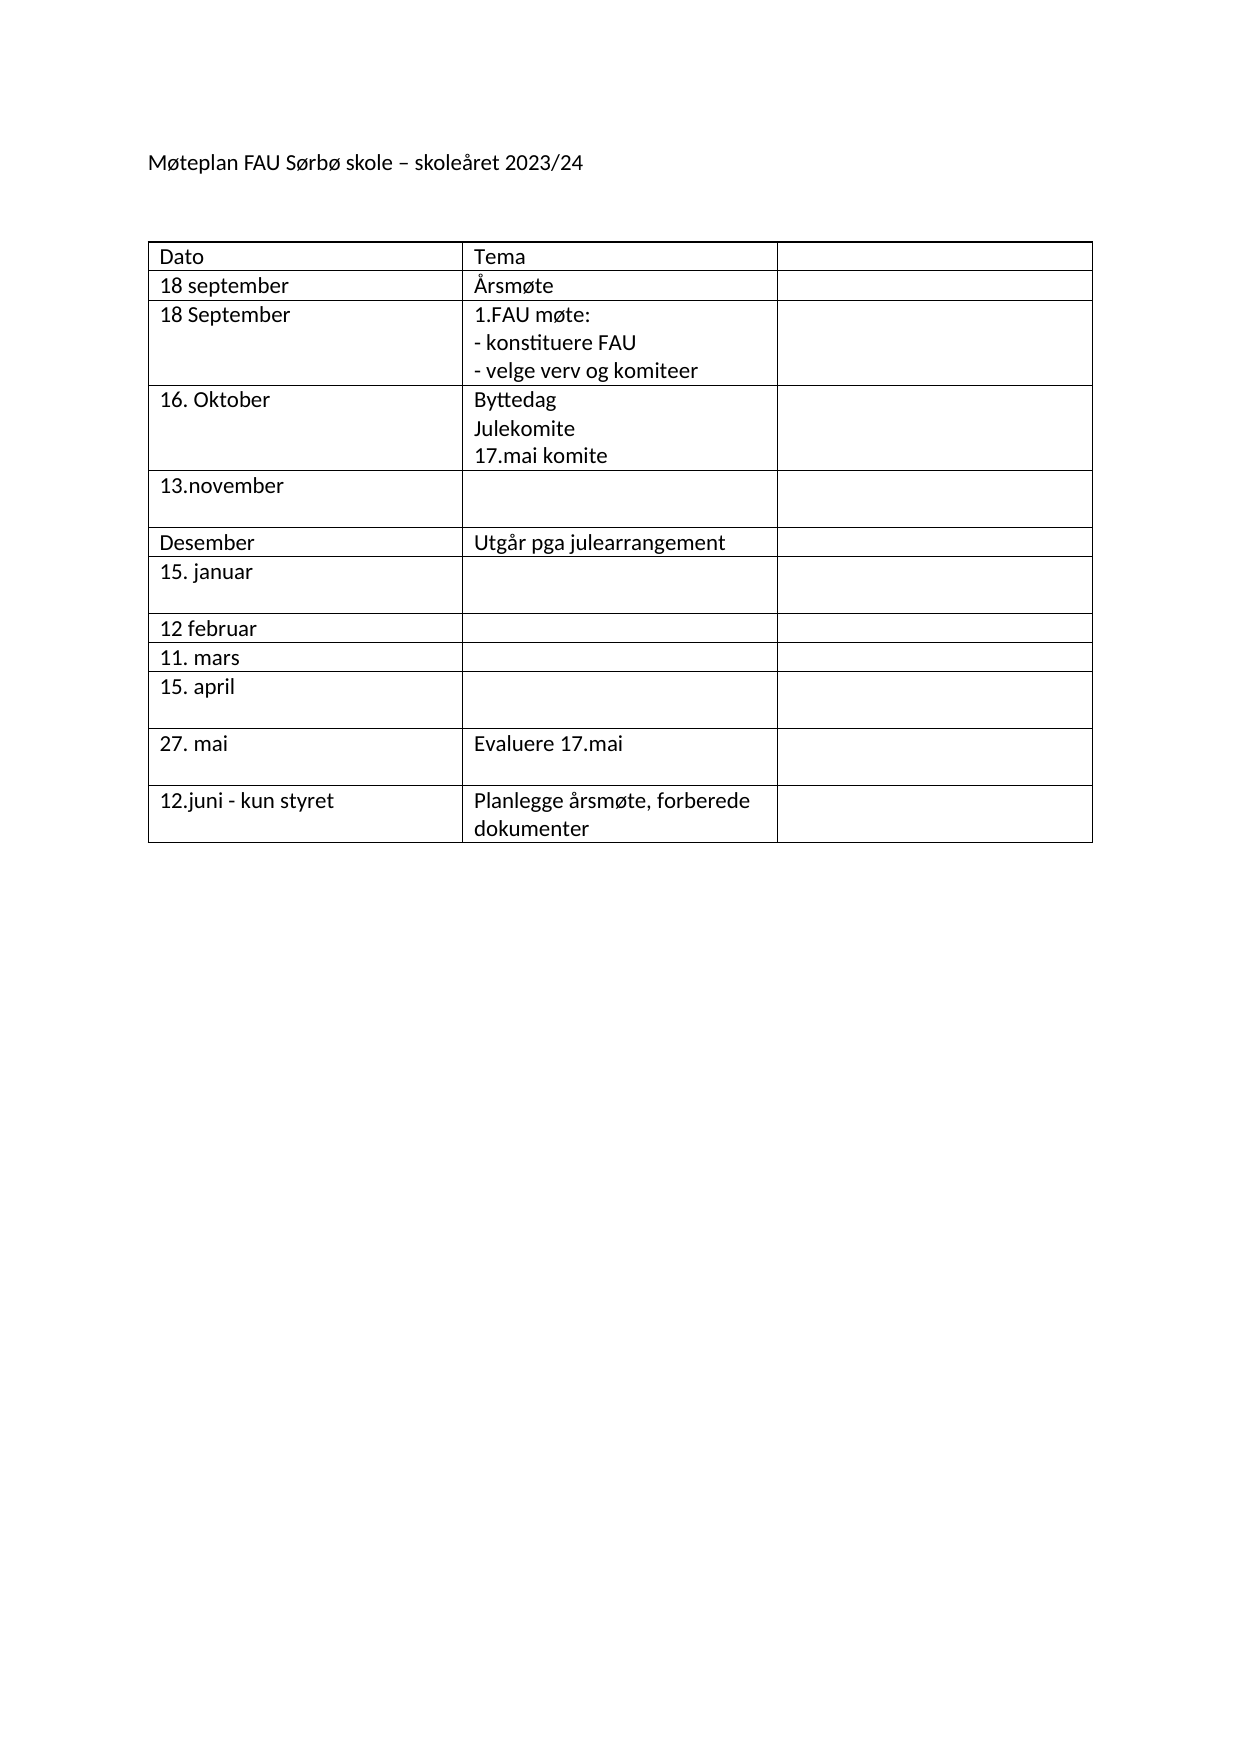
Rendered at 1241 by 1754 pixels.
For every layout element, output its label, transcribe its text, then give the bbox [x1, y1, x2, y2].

table_cell [778, 471, 1092, 527]
table_cell Desember [149, 528, 462, 556]
table_cell Planlegge årsmøte, forberede dokumenter [463, 786, 777, 842]
table_cell [463, 672, 777, 728]
table_cell [778, 386, 1092, 470]
table_cell [778, 643, 1092, 671]
table_cell 27. mai [149, 729, 462, 785]
table_cell 18 september [149, 271, 462, 299]
table_cell [463, 643, 777, 671]
table_cell 15. januar [149, 557, 462, 613]
table_header Tema [463, 243, 777, 270]
table_header Dato [149, 243, 462, 270]
table_cell [778, 729, 1092, 785]
table_cell [778, 614, 1092, 642]
table_cell [463, 471, 777, 527]
table_cell Byttedag Julekomite 17.mai komite [463, 386, 777, 470]
table_cell [778, 786, 1092, 842]
table_cell 18 September [149, 301, 462, 384]
table_cell [778, 557, 1092, 613]
table_cell Årsmøte [463, 271, 777, 299]
table_cell 13.november [149, 471, 462, 527]
table_cell 12 februar [149, 614, 462, 642]
table_cell [778, 528, 1092, 556]
table_cell [463, 557, 777, 613]
table_cell 12.juni - kun styret [149, 786, 462, 842]
table_cell [778, 301, 1092, 384]
table_header [778, 243, 1092, 270]
table_cell 16. Oktober [149, 386, 462, 470]
text Møteplan FAU Sørbø skole – skoleåret 2023/24 [148, 148, 1093, 176]
table_cell 1.FAU møte: - konstituere FAU - velge verv og komiteer [463, 301, 777, 384]
table_cell Utgår pga julearrangement [463, 528, 777, 556]
table_cell [463, 614, 777, 642]
table_cell 11. mars [149, 643, 462, 671]
table_cell [778, 672, 1092, 728]
table_cell Evaluere 17.mai [463, 729, 777, 785]
table_cell [778, 271, 1092, 299]
table_cell 15. april [149, 672, 462, 728]
